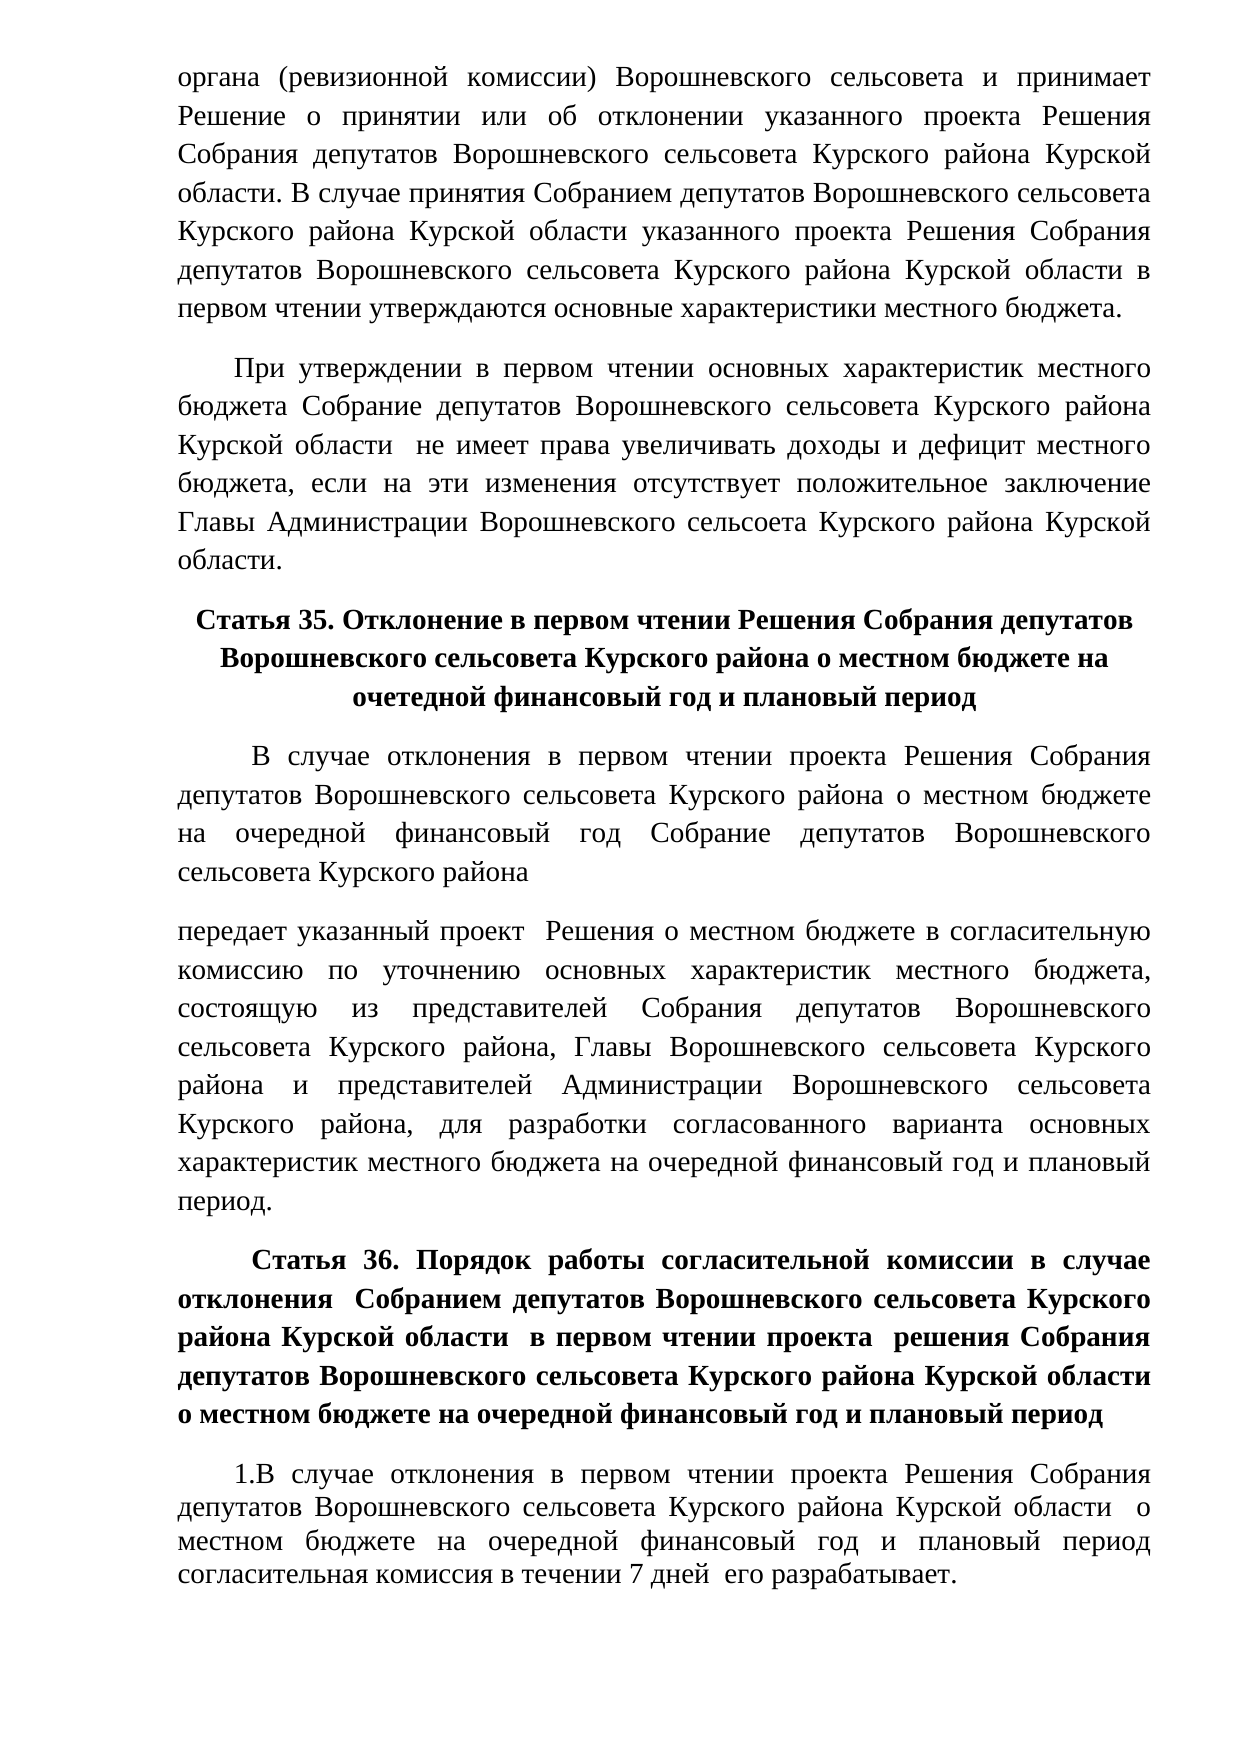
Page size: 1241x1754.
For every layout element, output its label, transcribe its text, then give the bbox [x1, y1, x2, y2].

text 1.В случае отклонения в первом чтении проекта Решения Собрания депутатов Ворошневского сельсовета Курского района Курской области о местном бюджете на очередной финансовый год и плановый период согласительная комиссия в течении 7 дней его разрабатывает. [177, 1456, 1152, 1590]
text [177, 59, 1152, 324]
text передает указанный проект Решения о местном бюджете в согласительную комиссию по уточнению основных характеристик местного бюджета, состоящую из представителей Собрания депутатов Ворошневского сельсовета Курского района, Главы Ворошневского сельсовета Курского района и представителей Администрации Ворошневского сельсовета Курского района, для разработки согласованного варианта основных характеристик местного бюджета на очередной финансовый год и плановый период. [177, 913, 1152, 1217]
text Статья 36. Порядок работы согласительной комиссии в случае отклонения Собранием депутатов Ворошневского сельсовета Курского района Курской области в первом чтении проекта решения Собрания депутатов Ворошневского сельсовета Курского района Курской области о местном бюджете на очередной финансовый год и плановый период [177, 1242, 1152, 1430]
text В случае отклонения в первом чтении проекта Решения Собрания депутатов Ворошневского сельсовета Курского района о местном бюджете на очередной финансовый год Собрание депутатов Ворошневского сельсовета Курского района [177, 738, 1152, 887]
text Статья 35. Отклонение в первом чтении Решения Собрания депутатов Ворошневского сельсовета Курского района о местном бюджете на очетедной финансовый год и плановый период [177, 602, 1152, 712]
text При утверждении в первом чтении основных характеристик местного бюджета Собрание депутатов Ворошневского сельсовета Курского района Курской области не имеет права увеличивать доходы и дефицит местного бюджета, если на эти изменения отсутствует положительное заключение Главы Администрации Ворошневского сельсоета Курского района Курской области. [177, 350, 1152, 576]
